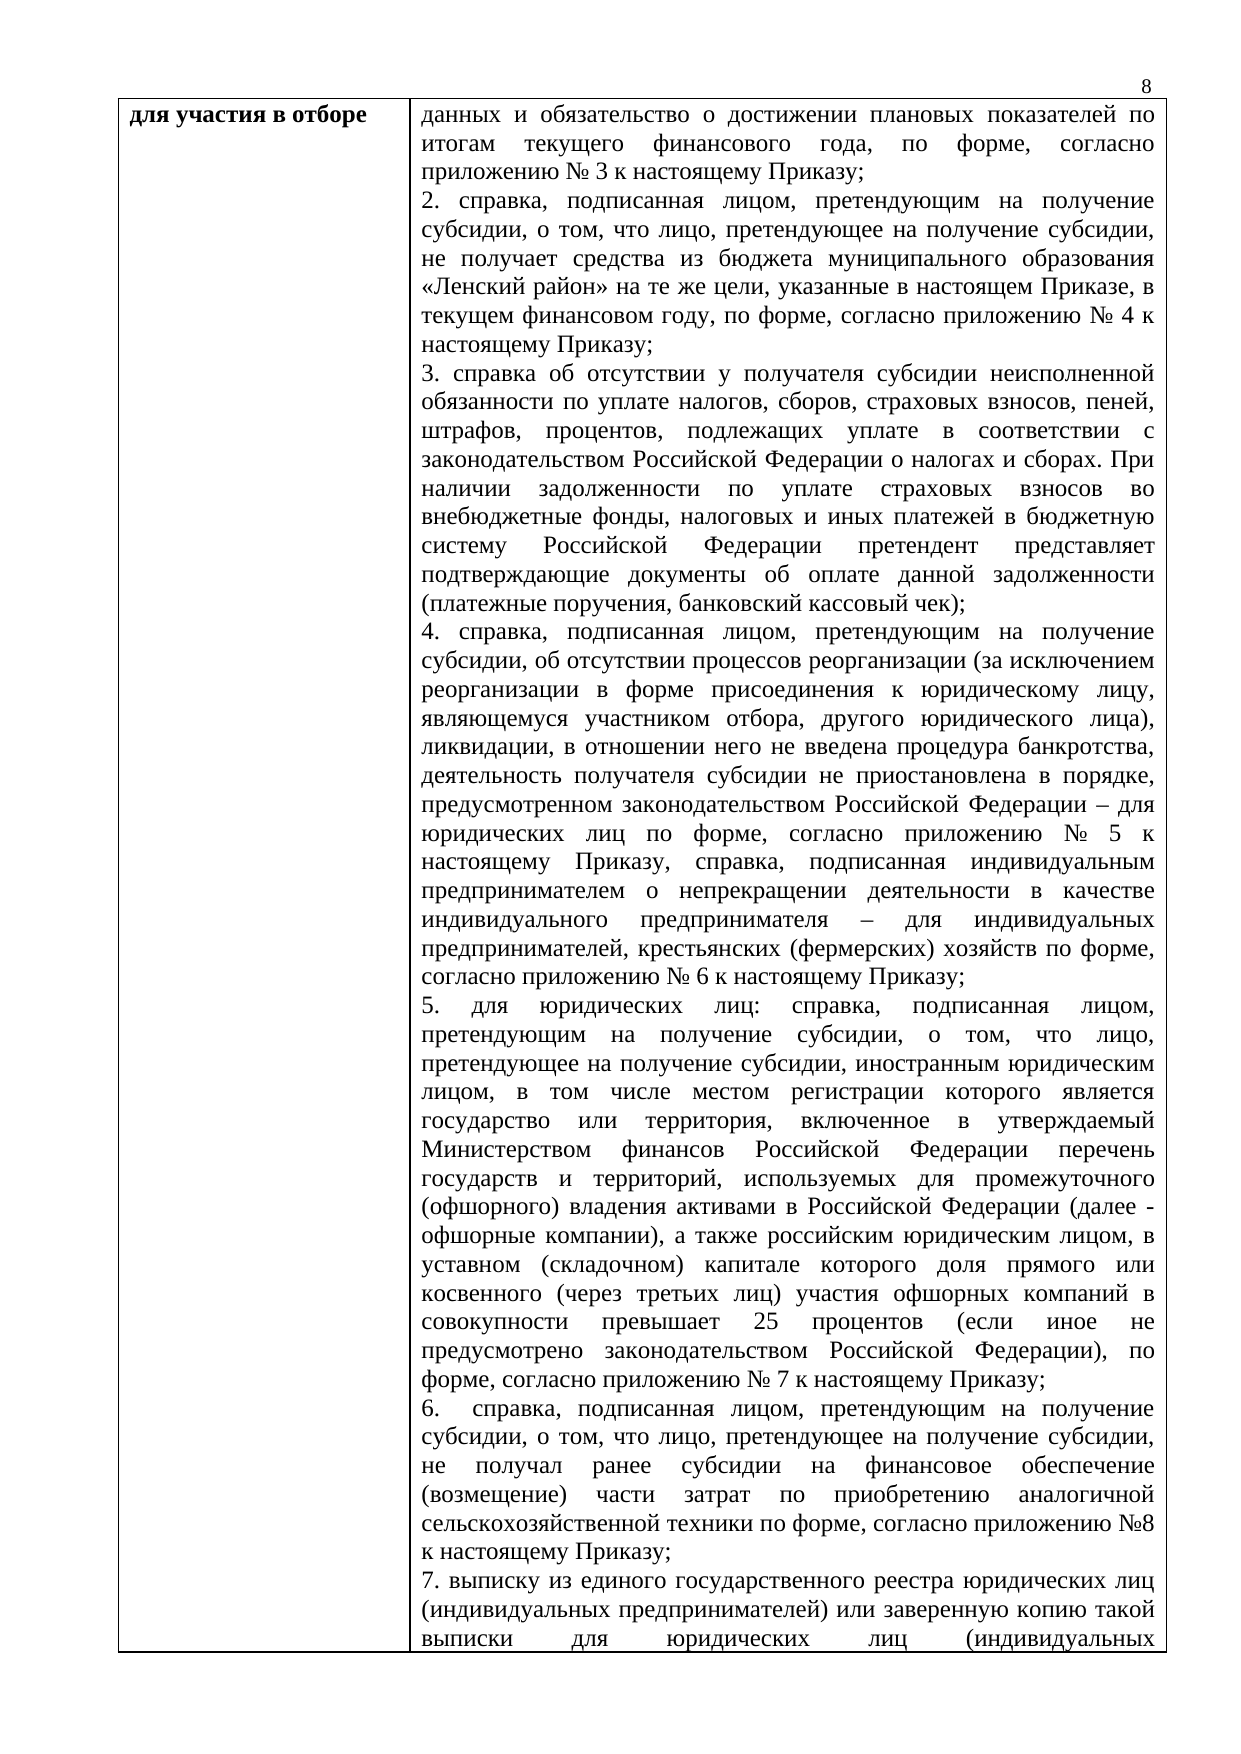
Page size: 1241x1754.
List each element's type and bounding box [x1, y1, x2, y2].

table_cell [411, 99, 1166, 1651]
table_cell [119, 99, 409, 1651]
